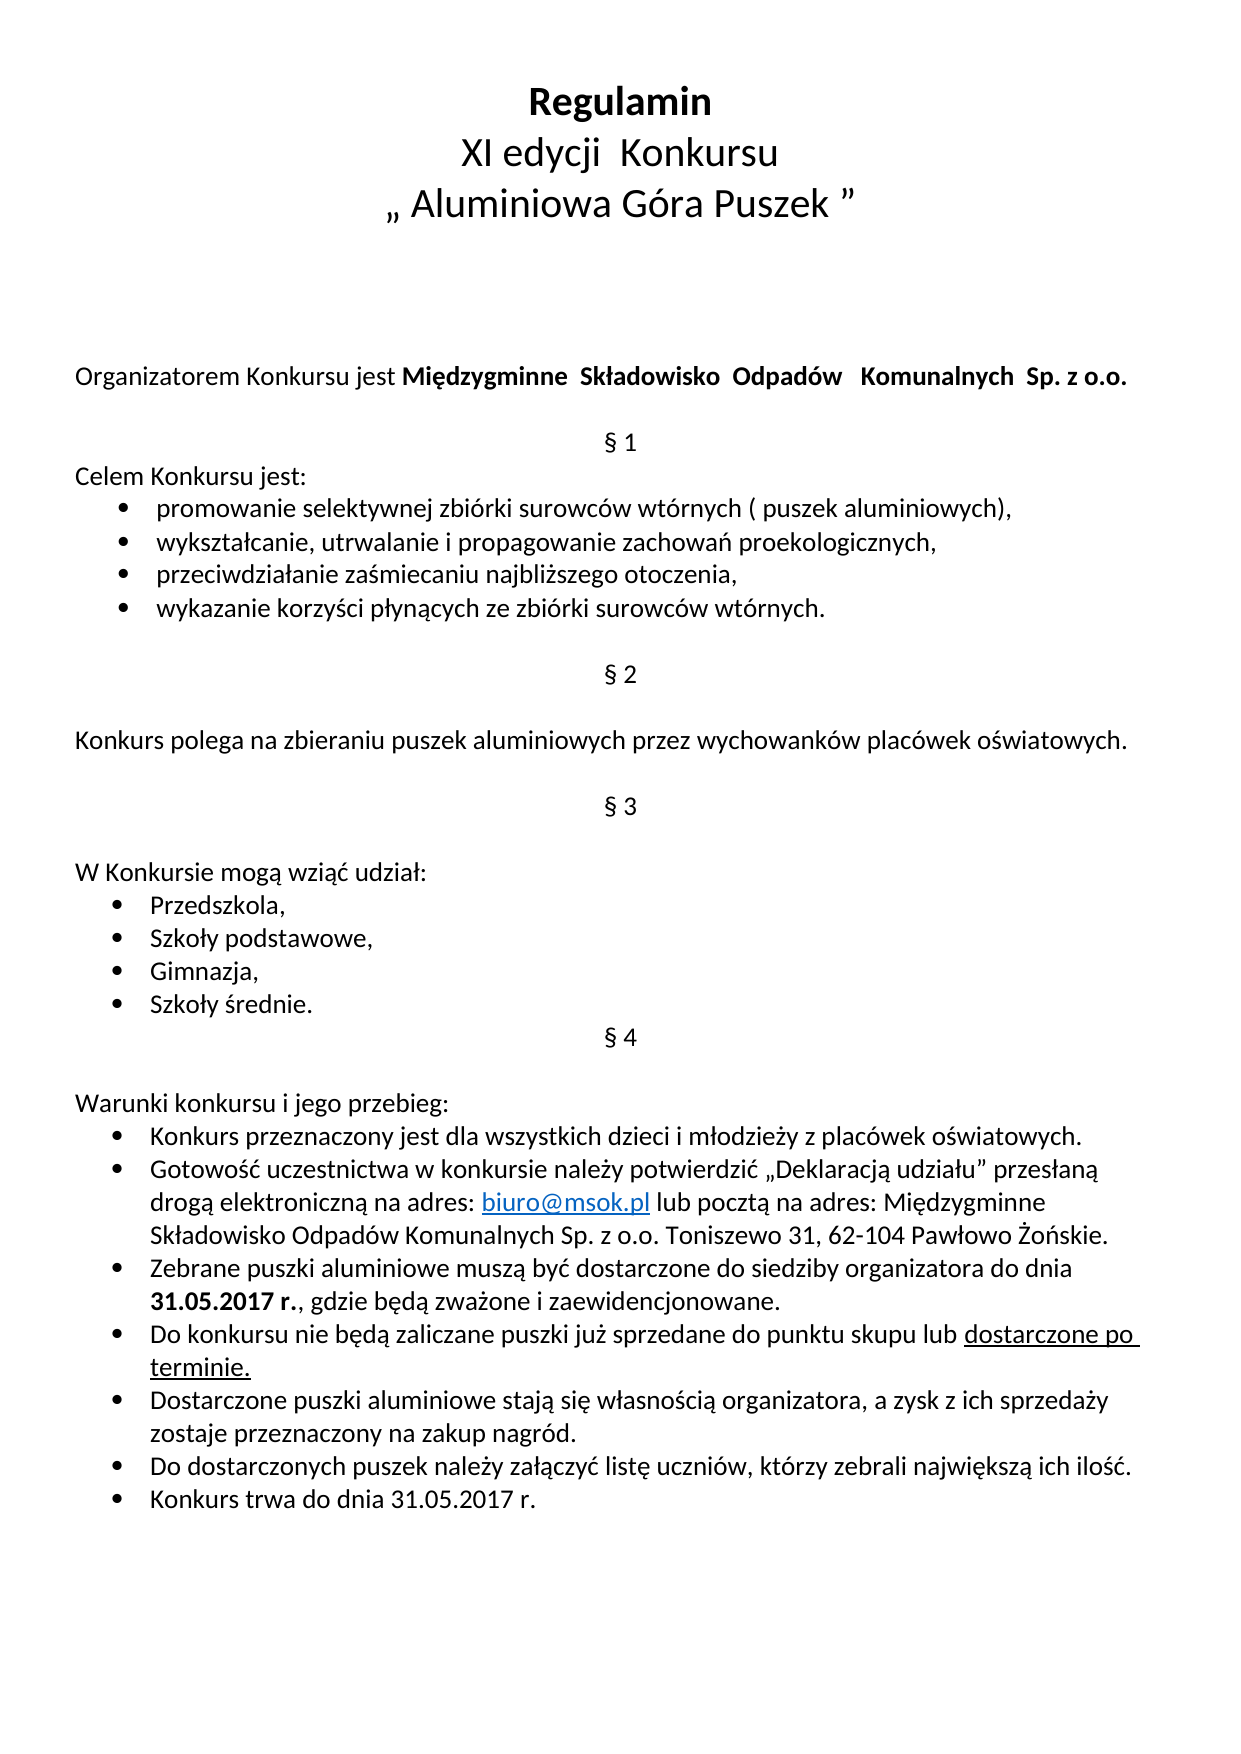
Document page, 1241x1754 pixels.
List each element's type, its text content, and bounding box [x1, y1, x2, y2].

subtitle W Konkursie mogą wziąć udział: [75, 855, 1165, 888]
subtitle Szkoły podstawowe, [112, 921, 1165, 954]
subtitle Do dostarczonych puszek należy załączyć listę uczniów, którzy zebrali największą ich ilość. [112, 1449, 1165, 1482]
subtitle wykazanie korzyści płynących ze zbiórki surowców wtórnych. [119, 591, 1165, 624]
subtitle Konkurs przeznaczony jest dla wszystkich dzieci i młodzieży z placówek oświatowych. [112, 1119, 1165, 1152]
subtitle § 4 [75, 1020, 1165, 1053]
subtitle wykształcanie, utrwalanie i propagowanie zachowań proekologicznych, [119, 525, 1165, 558]
subtitle Konkurs trwa do dnia 31.05.2017 r. [112, 1482, 1165, 1515]
subtitle § 2 [75, 657, 1165, 690]
subtitle Warunki konkursu i jego przebieg: [75, 1086, 1165, 1119]
subtitle Konkurs polega na zbieraniu puszek aluminiowych przez wychowanków placówek oświatowych. [75, 723, 1165, 756]
subtitle Gimnazja, [112, 954, 1165, 987]
subtitle Celem Konkursu jest: [75, 459, 1165, 492]
subtitle § 3 [75, 789, 1165, 822]
subtitle Dostarczone puszki aluminiowe stają się własnością organizatora, a zysk z ich sprzedaży zostaje przeznaczony na zakup nagród. [112, 1383, 1165, 1449]
subtitle „ Aluminiowa Góra Puszek ” [75, 177, 1165, 227]
subtitle Zebrane puszki aluminiowe muszą być dostarczone do siedziby organizatora do dnia 31.05.2017 r., gdzie będą zważone i zaewidencjonowane. [112, 1251, 1165, 1317]
subtitle przeciwdziałanie zaśmiecaniu najbliższego otoczenia, [119, 558, 1165, 591]
subtitle promowanie selektywnej zbiórki surowców wtórnych ( puszek aluminiowych), [119, 492, 1165, 525]
subtitle Regulamin [75, 75, 1165, 126]
subtitle Organizatorem Konkursu jest Międzygminne Składowisko Odpadów Komunalnych Sp. z o.o. [75, 359, 1165, 393]
subtitle XI edycji Konkursu [75, 126, 1165, 177]
subtitle Przedszkola, [112, 888, 1165, 921]
subtitle Szkoły średnie. [112, 987, 1165, 1020]
subtitle § 1 [75, 426, 1165, 459]
subtitle Gotowość uczestnictwa w konkursie należy potwierdzić „Deklaracją udziału” przesłaną drogą elektroniczną na adres: biuro@msok.pl lub pocztą na adres: Międzygminne Składowisko Odpadów Komunalnych Sp. z o.o. Toniszewo 31, 62-104 Pawłowo Żońskie. [112, 1152, 1165, 1251]
subtitle Do konkursu nie będą zaliczane puszki już sprzedane do punktu skupu lub dostarczone po terminie. [112, 1317, 1165, 1383]
